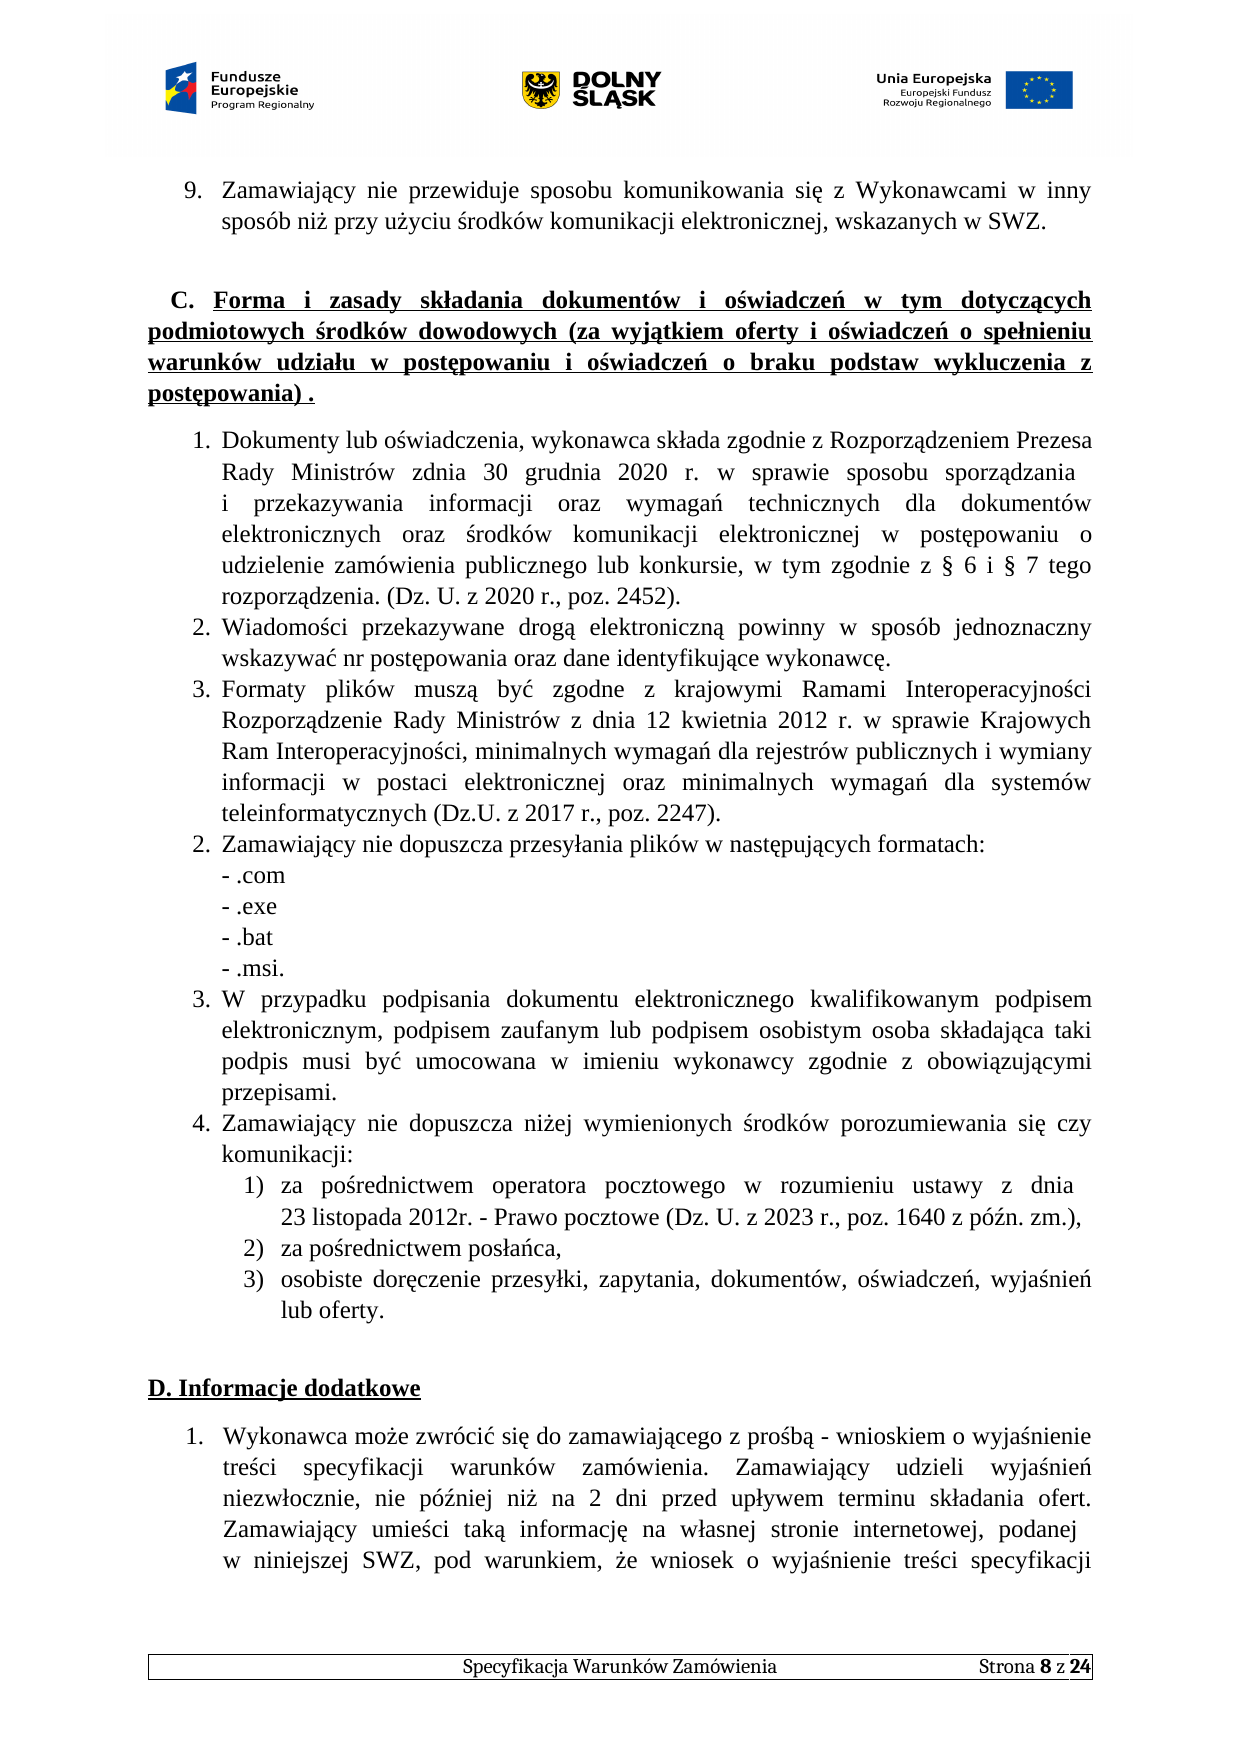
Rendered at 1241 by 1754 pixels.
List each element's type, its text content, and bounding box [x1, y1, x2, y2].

list - .msi. [221, 953, 1093, 982]
list Zamawiający nie dopuszcza przesyłania plików w następujących formatach: [192, 829, 1093, 858]
list - .exe [221, 891, 1093, 920]
list Dokumenty lub oświadczenia, wykonawca składa zgodnie z Rozporządzeniem Prezesa Rady Ministrów zdnia 30 grudnia 2020 r. w sprawie sposobu sporządzania i przekazywania informacji oraz wymagań technicznych dla dokumentów elektronicznych oraz środków komunikacji elektronicznej w postępowaniu o udzielenie zamówienia publicznego lub konkursie, w tym zgodnie z § 6 i § 7 tego rozporządzenia. (Dz. U. z 2020 r., poz. 2452). [192, 426, 1093, 609]
list Zamawiający nie przewiduje sposobu komunikowania się z Wykonawcami w inny sposób niż przy użyciu środków komunikacji elektronicznej, wskazanych w SWZ. [184, 157, 1093, 235]
text C. Forma i zasady składania dokumentów i oświadczeń w tym dotyczących podmiotowych środków dowodowych (za wyjątkiem oferty i oświadczeń o spełnieniu warunków udziału w postępowaniu i oświadczeń o braku podstaw wykluczenia z postępowania) . [133, 285, 1093, 407]
picture [103, 14, 1133, 157]
list osobiste doręczenie przesyłki, zapytania, dokumentów, oświadczeń, wyjaśnień lub oferty. [243, 1264, 1093, 1323]
list - .com [221, 860, 1093, 889]
list Wiadomości przekazywane drogą elektroniczną powinny w sposób jednoznaczny wskazywać nr postępowania oraz dane identyfikujące wykonawcę. [192, 612, 1093, 672]
list W przypadku podpisania dokumentu elektronicznego kwalifikowanym podpisem elektronicznym, podpisem zaufanym lub podpisem osobistym osoba składająca taki podpis musi być umocowana w imieniu wykonawcy zgodnie z obowiązującymi przepisami. [192, 984, 1093, 1106]
list za pośrednictwem operatora pocztowego w rozumieniu ustawy z dnia 23 listopada 2012r. - Prawo pocztowe (Dz. U. z 2023 r., poz. 1640 z późn. zm.), [243, 1171, 1093, 1230]
list - .bat [221, 922, 1093, 951]
list Formaty plików muszą być zgodne z krajowymi Ramami Interoperacyjności Rozporządzenie Rady Ministrów z dnia 12 kwietnia 2012 r. w sprawie Krajowych Ram Interoperacyjności, minimalnych wymagań dla rejestrów publicznych i wymiany informacji w postaci elektronicznej oraz minimalnych wymagań dla systemów teleinformatycznych (Dz.U. z 2017 r., poz. 2247). [192, 674, 1093, 827]
list Zamawiający nie dopuszcza niżej wymienionych środków porozumiewania się czy komunikacji: [192, 1108, 1093, 1168]
text D. Informacje dodatkowe [148, 1373, 1093, 1402]
list za pośrednictwem posłańca, [243, 1233, 1093, 1261]
